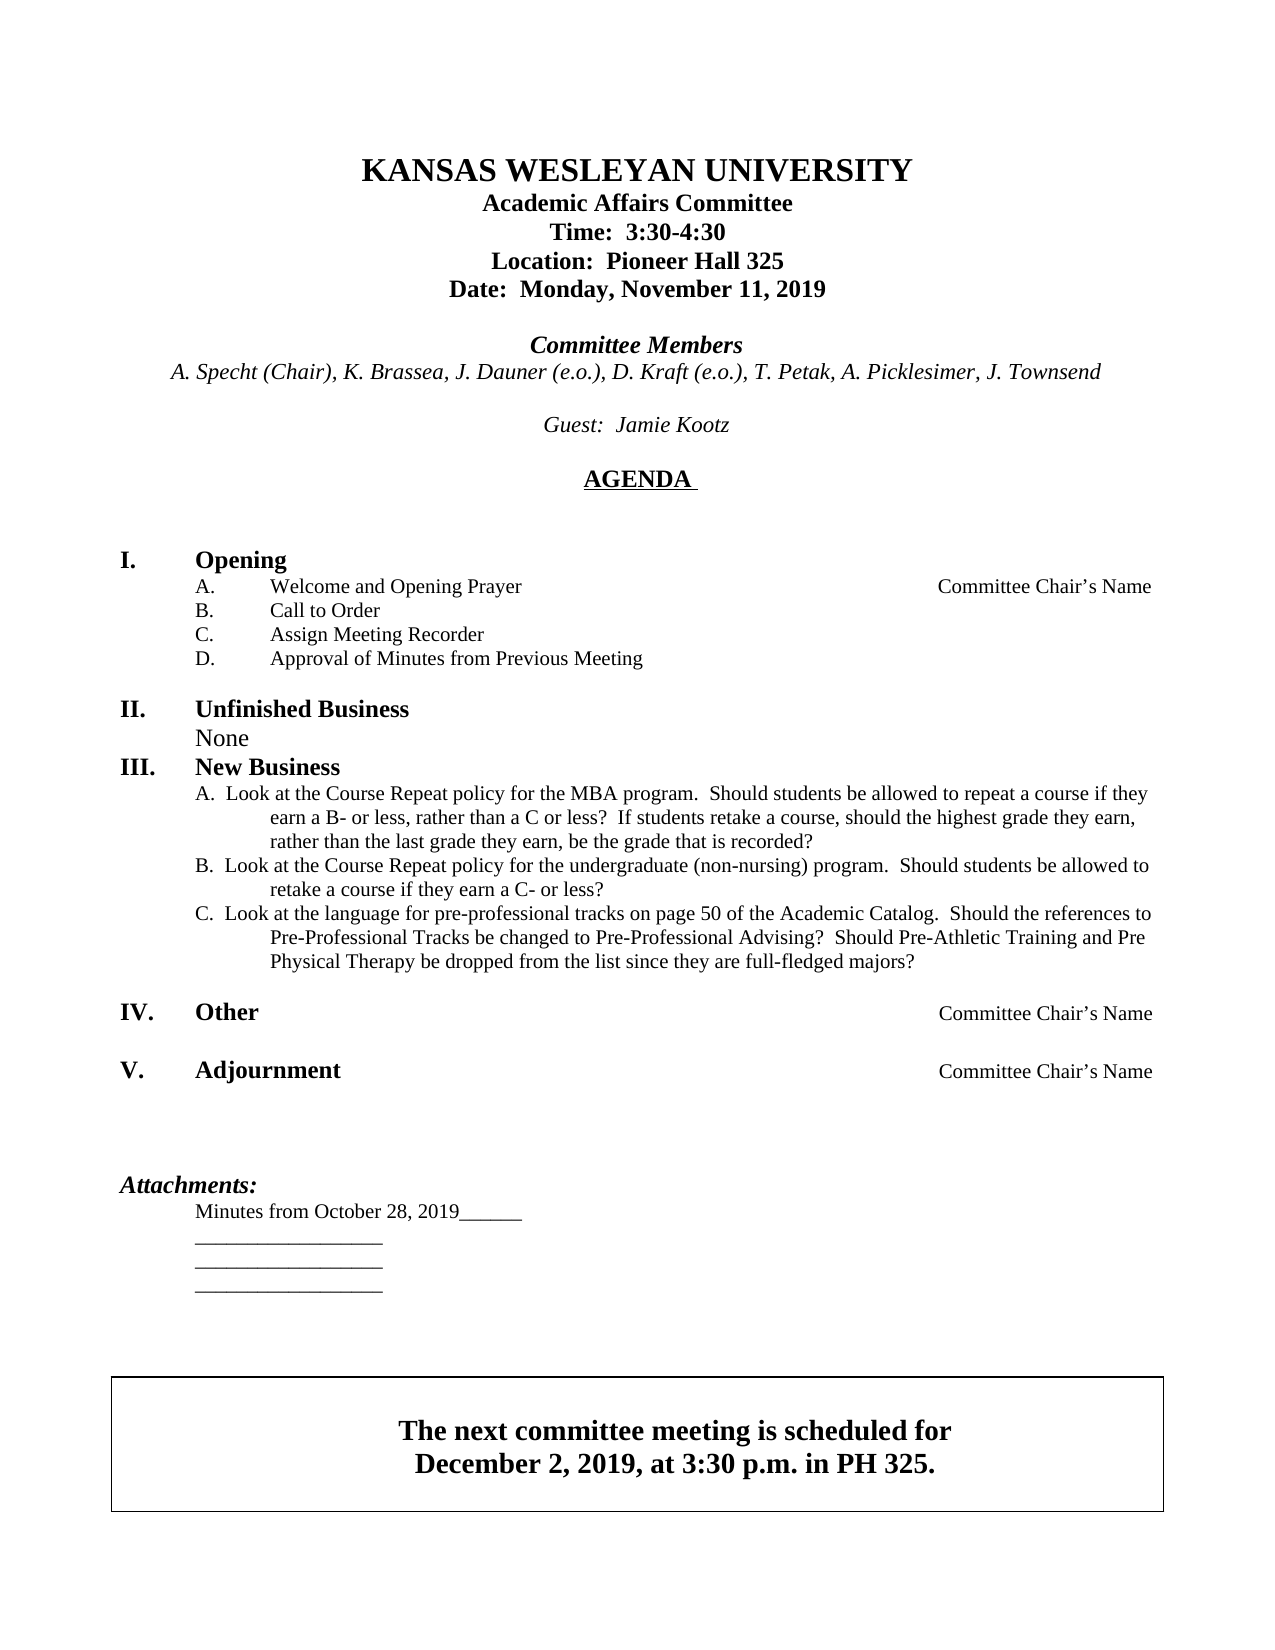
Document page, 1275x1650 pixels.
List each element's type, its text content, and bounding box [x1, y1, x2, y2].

text December 2, 2019, at 3:30 p.m. in PH 325. [120, 1447, 1155, 1480]
text V. Adjournment Committee Chair’s Name [120, 1055, 1155, 1083]
text Minutes from October 28, 2019______ [120, 1198, 1155, 1223]
subtitle I. Opening [120, 545, 1155, 574]
text Attachments: [120, 1170, 1155, 1198]
text C. Look at the language for pre-professional tracks on page 50 of the Academic Catalog. Should the references to Pre-Professional Tracks be changed to Pre-Professional Advising? Should Pre-Athletic Training and Pre Physical Therapy be dropped from the list since they are full-fledged majors? [195, 901, 1155, 973]
text D. Approval of Minutes from Previous Meeting [120, 646, 1155, 670]
text __________________ [120, 1247, 1155, 1271]
text Academic Affairs Committee [120, 188, 1155, 217]
subtitle B. Call to Order [120, 598, 1155, 622]
text __________________ [120, 1271, 1155, 1295]
text C. Assign Meeting Recorder [120, 622, 1155, 646]
text II. Unfinished Business [120, 694, 1155, 723]
text B. Look at the Course Repeat policy for the undergraduate (non-nursing) program. Should students be allowed to retake a course if they earn a C- or less? [195, 853, 1155, 901]
text The next committee meeting is scheduled for [120, 1413, 1155, 1447]
text KANSAS WESLEYAN UNIVERSITY [120, 150, 1155, 188]
text __________________ [120, 1223, 1155, 1247]
text Committee Members [120, 330, 1155, 358]
text Time: 3:30-4:30 [120, 217, 1155, 246]
text AGENDA [120, 464, 1155, 493]
text None [120, 723, 1155, 752]
text Location: Pioneer Hall 325 [120, 246, 1155, 274]
subtitle A. Welcome and Opening Prayer Committee Chair’s Name [120, 574, 1155, 598]
text A. Specht (Chair), K. Brassea, J. Dauner (e.o.), D. Kraft (e.o.), T. Petak, A. Picklesimer, J. Townsend [120, 358, 1155, 385]
text Guest: Jamie Kootz [120, 411, 1155, 437]
text III. New Business [120, 752, 1155, 781]
text A. Look at the Course Repeat policy for the MBA program. Should students be allowed to repeat a course if they earn a B- or less, rather than a C or less? If students retake a course, should the highest grade they earn, rather than the last grade they earn, be the grade that is recorded? [195, 781, 1155, 853]
text Date: Monday, November 11, 2019 [120, 274, 1155, 303]
text IV. Other Committee Chair’s Name [120, 997, 1155, 1026]
